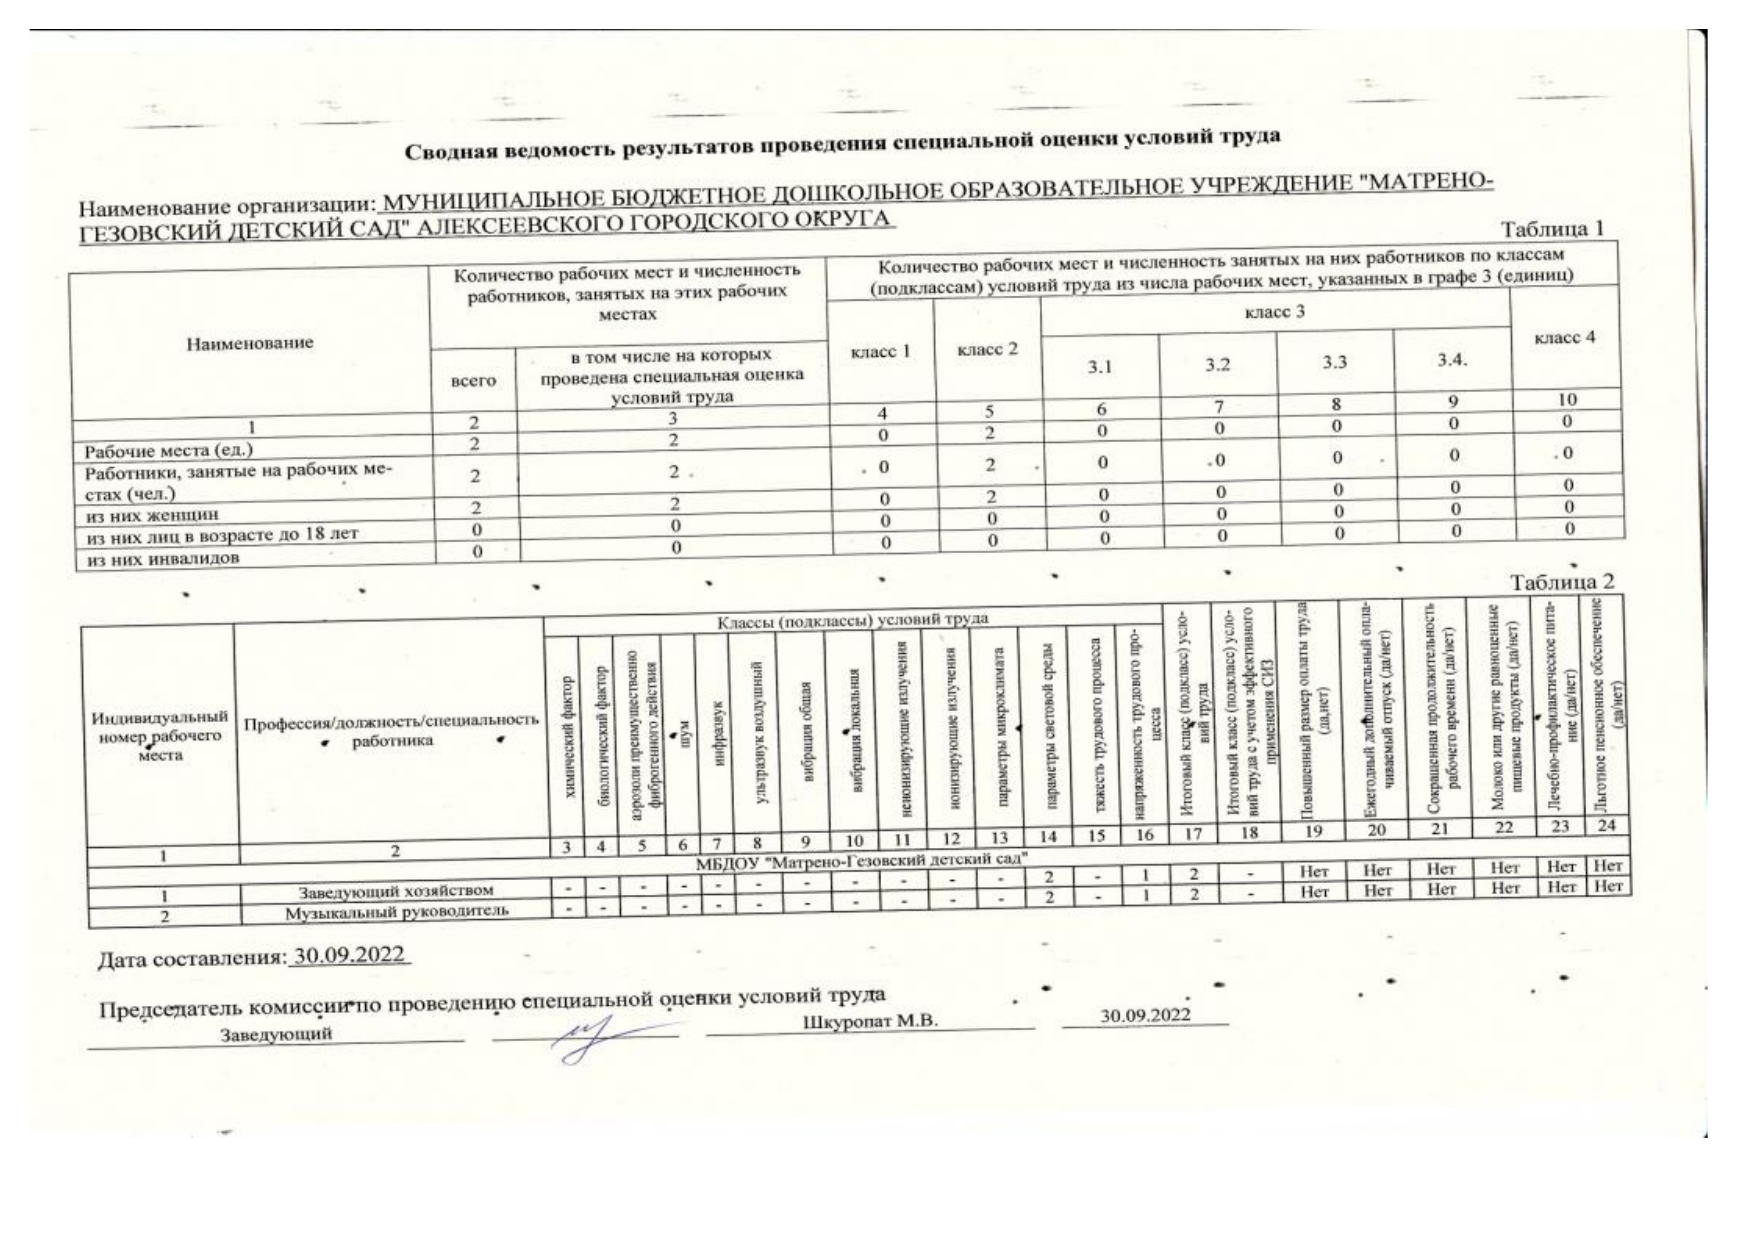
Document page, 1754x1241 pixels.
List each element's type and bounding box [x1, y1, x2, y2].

picture [29, 29, 1708, 1138]
